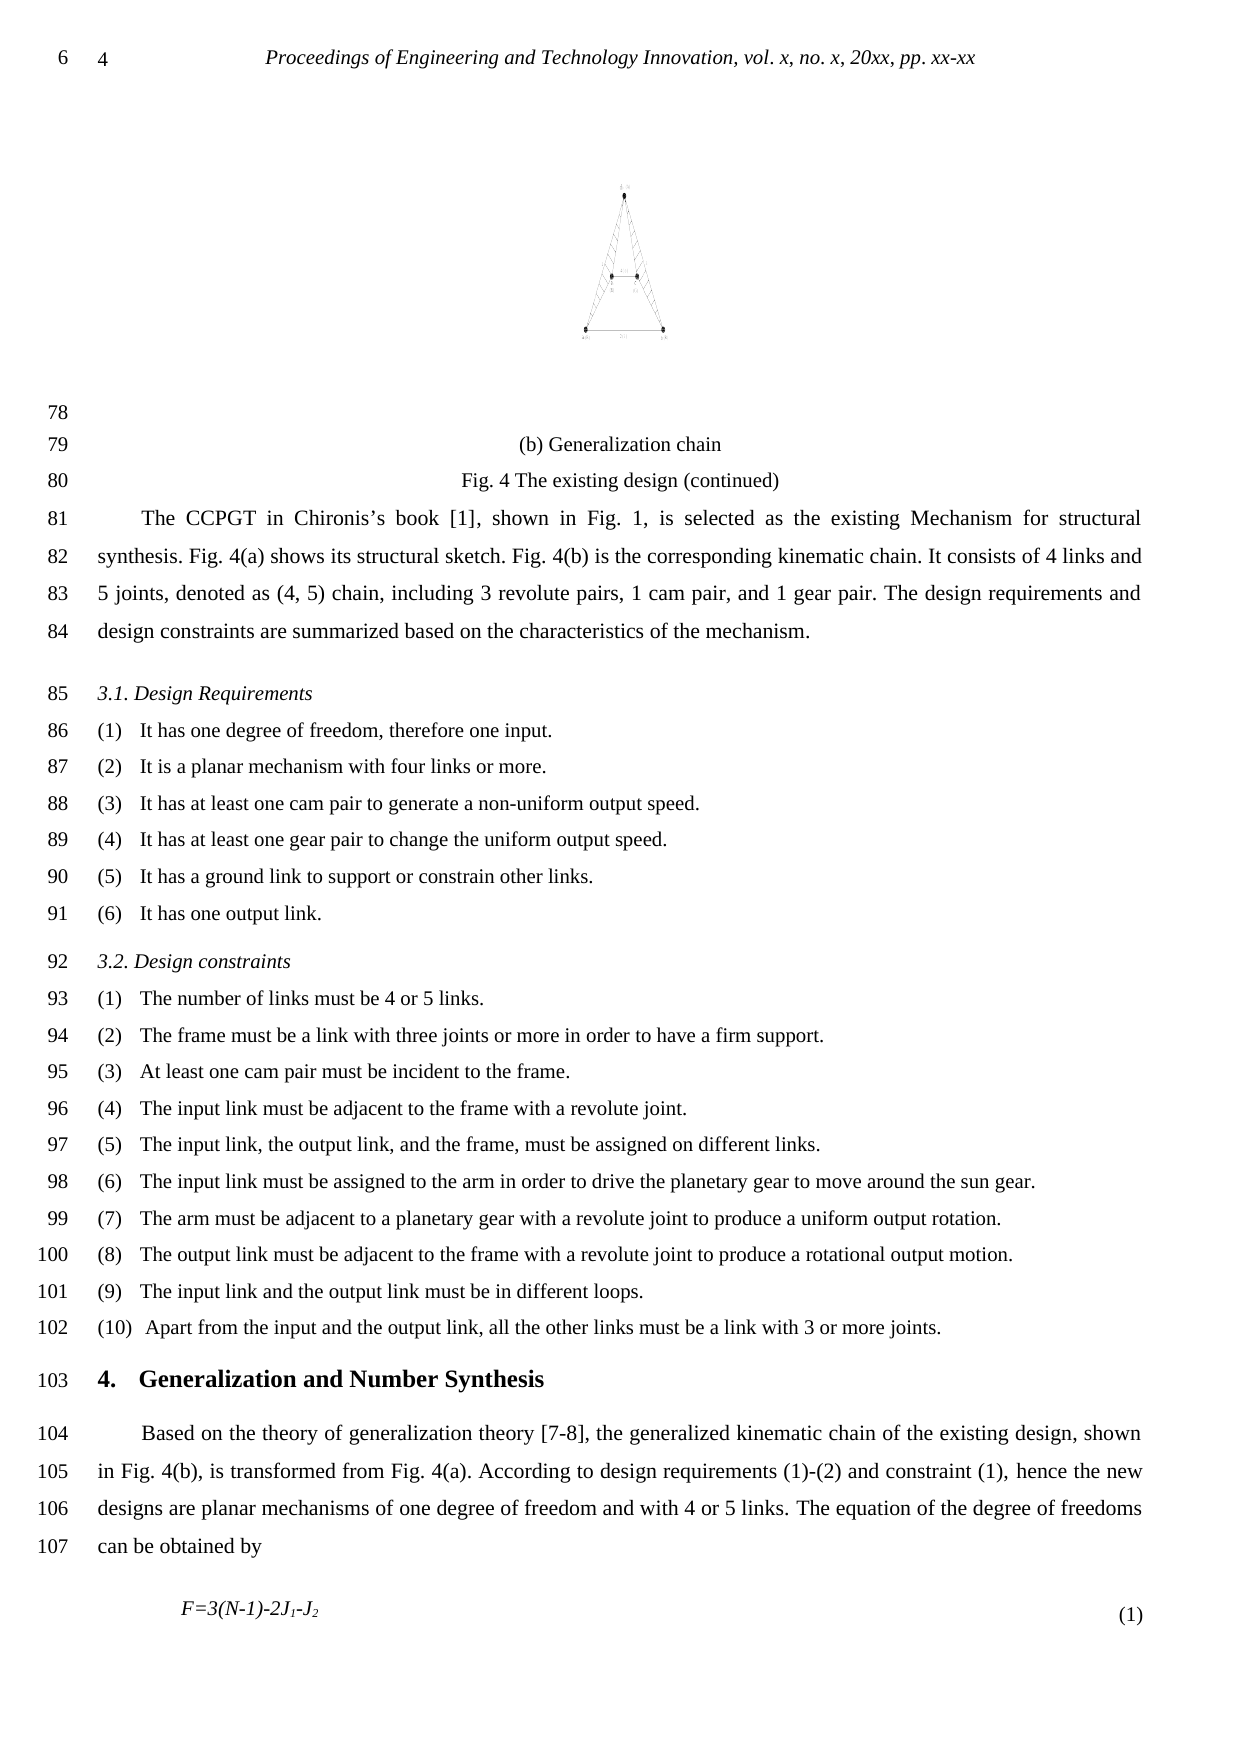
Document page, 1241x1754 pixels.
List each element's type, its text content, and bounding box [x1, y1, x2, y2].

text (5) The input link, the output link, and the frame, must be assigned on different links. [97, 1132, 1143, 1156]
text (3) It has at least one cam pair to generate a non-uniform output speed. [97, 791, 1143, 815]
text (1) It has one degree of freedom, therefore one input. [97, 718, 1143, 742]
text (4) The input link must be adjacent to the frame with a revolute joint. [97, 1096, 1143, 1120]
text (5) It has a ground link to support or constrain other links. [97, 864, 1143, 888]
text Based on the theory of generalization theory [7-8], the generalized kinematic chain of the existing design, shown in Fig. 4(b), is transformed from Fig. 4(a). According to design requirements (1)-(2) and constraint (1), hence the new designs are planar mechanisms of one degree of freedom and with 4 or 5 links. The equation of the degree of freedoms can be obtained by [97, 1420, 1143, 1558]
text (3) At least one cam pair must be incident to the frame. [97, 1059, 1143, 1083]
text (b) Generalization chain [97, 432, 1143, 456]
text The CCPGT in Chironis’s book [1], shown in Fig. 1, is selected as the existing Mechanism for structural synthesis. Fig. 4(a) shows its structural sketch. Fig. 4(b) is the corresponding kinematic chain. It consists of 4 links and 5 joints, denoted as (4, 5) chain, including 3 revolute pairs, 1 cam pair, and 1 gear pair. The design requirements and design constraints are summarized based on the characteristics of the mechanism. [97, 505, 1143, 643]
text (9) The input link and the output link must be in different loops. [97, 1278, 1143, 1303]
text (2) The frame must be a link with three joints or more in order to have a firm support. [97, 1023, 1143, 1047]
text Fig. 4 The existing design (continued) [97, 468, 1143, 492]
text (1) The number of links must be 4 or 5 links. [97, 986, 1143, 1010]
text (6) It has one output link. [97, 900, 1143, 924]
title Generalization and Number Synthesis [97, 1364, 1143, 1393]
table_header (1) [1084, 1584, 1154, 1644]
table_header F=3(N-1)-2J1-J2 [86, 1584, 1084, 1644]
title 3.2. Design constraints [97, 949, 1143, 973]
text (4) It has at least one gear pair to change the uniform output speed. [97, 827, 1143, 851]
text (8) The output link must be adjacent to the frame with a revolute joint to produce a rotational output motion. [97, 1242, 1143, 1266]
text (7) The arm must be adjacent to a planetary gear with a revolute joint to produce a uniform output rotation. [97, 1205, 1143, 1229]
title 3.1. Design Requirements [97, 681, 1143, 705]
text (6) The input link must be assigned to the arm in order to drive the planetary gear to move around the sun gear. [97, 1169, 1143, 1193]
text (2) It is a planar mechanism with four links or more. [97, 754, 1143, 778]
text (10) Apart from the input and the output link, all the other links must be a link with 3 or more joints. [97, 1315, 1143, 1339]
